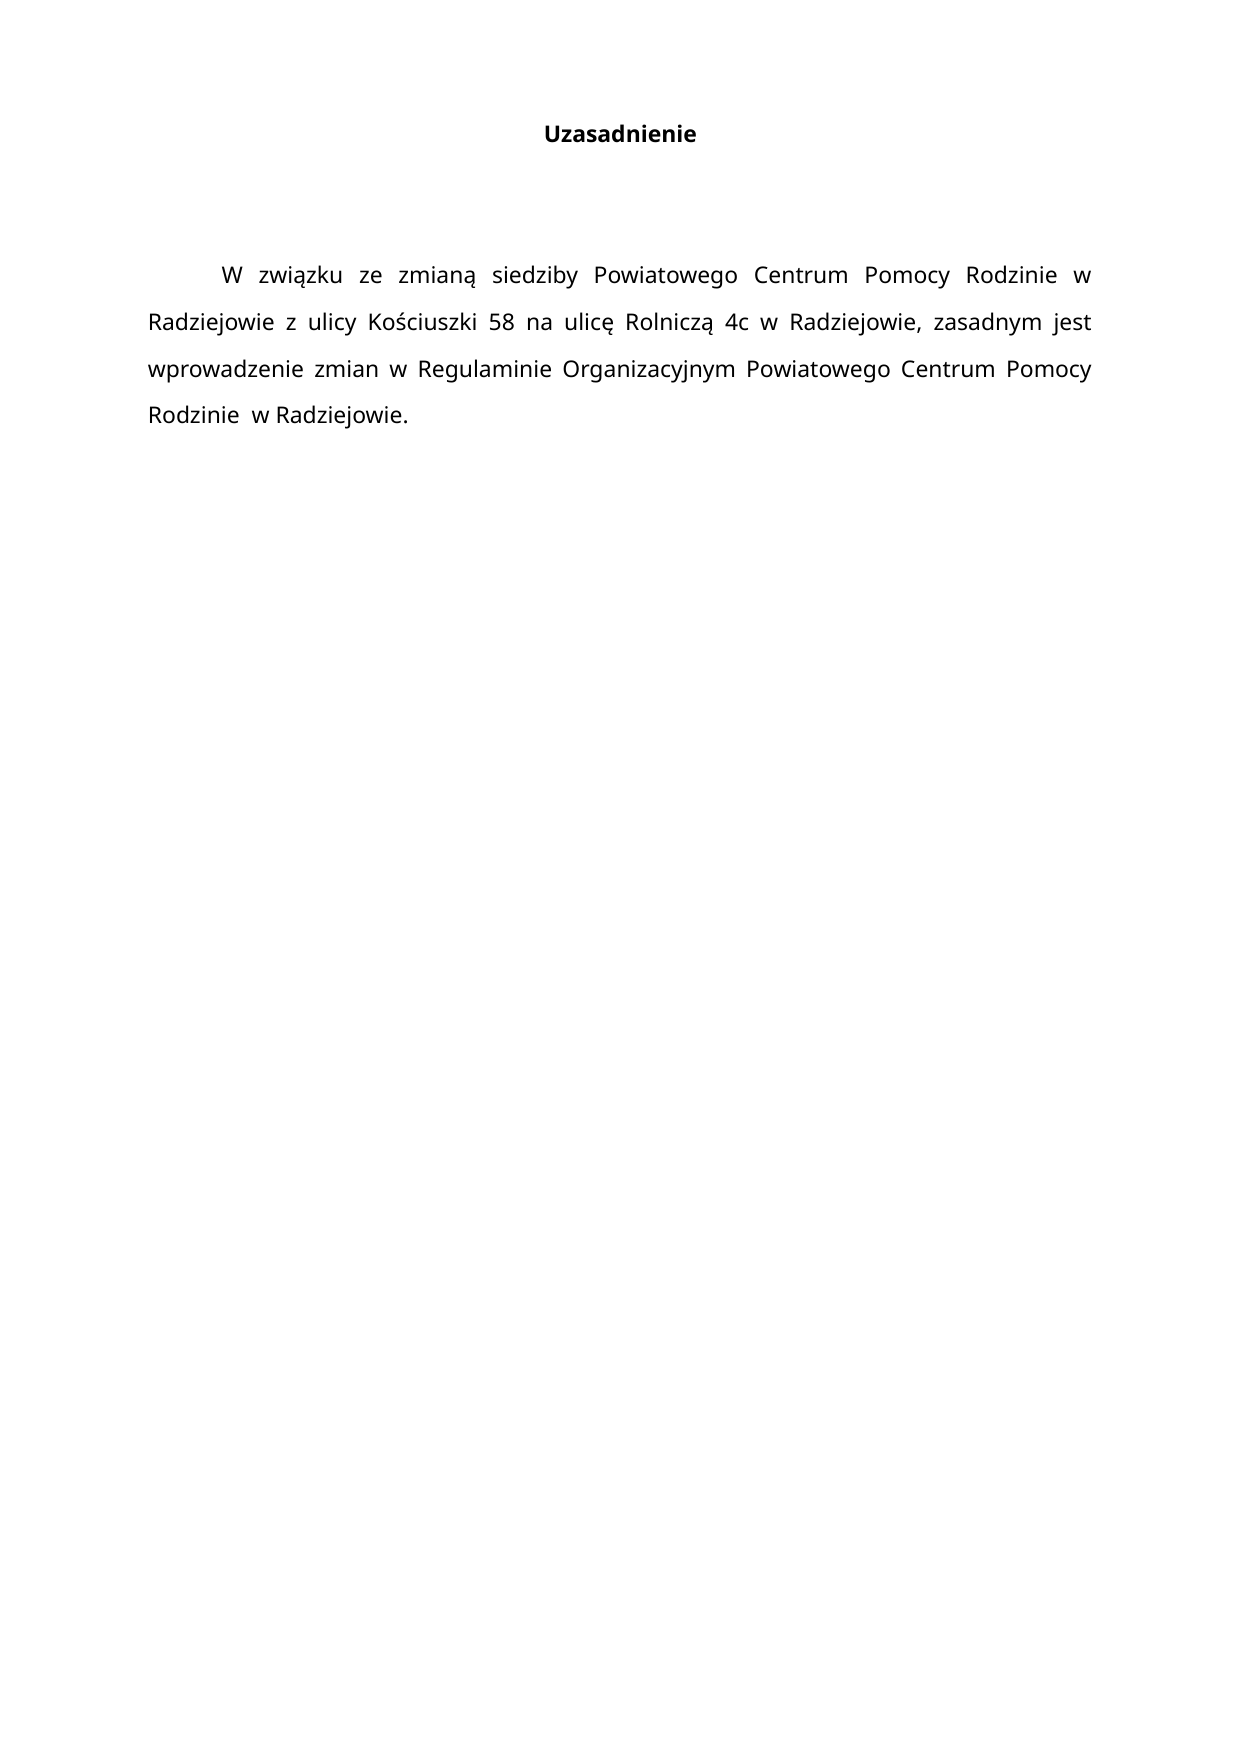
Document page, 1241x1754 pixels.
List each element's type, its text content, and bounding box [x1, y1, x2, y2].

text Uzasadnienie [148, 118, 1093, 149]
text W związku ze zmianą siedziby Powiatowego Centrum Pomocy Rodzinie w Radziejowie z ulicy Kościuszki 58 na ulicę Rolniczą 4c w Radziejowie, zasadnym jest wprowadzenie zmian w Regulaminie Organizacyjnym Powiatowego Centrum Pomocy Rodzinie w Radziejowie. [148, 259, 1093, 431]
